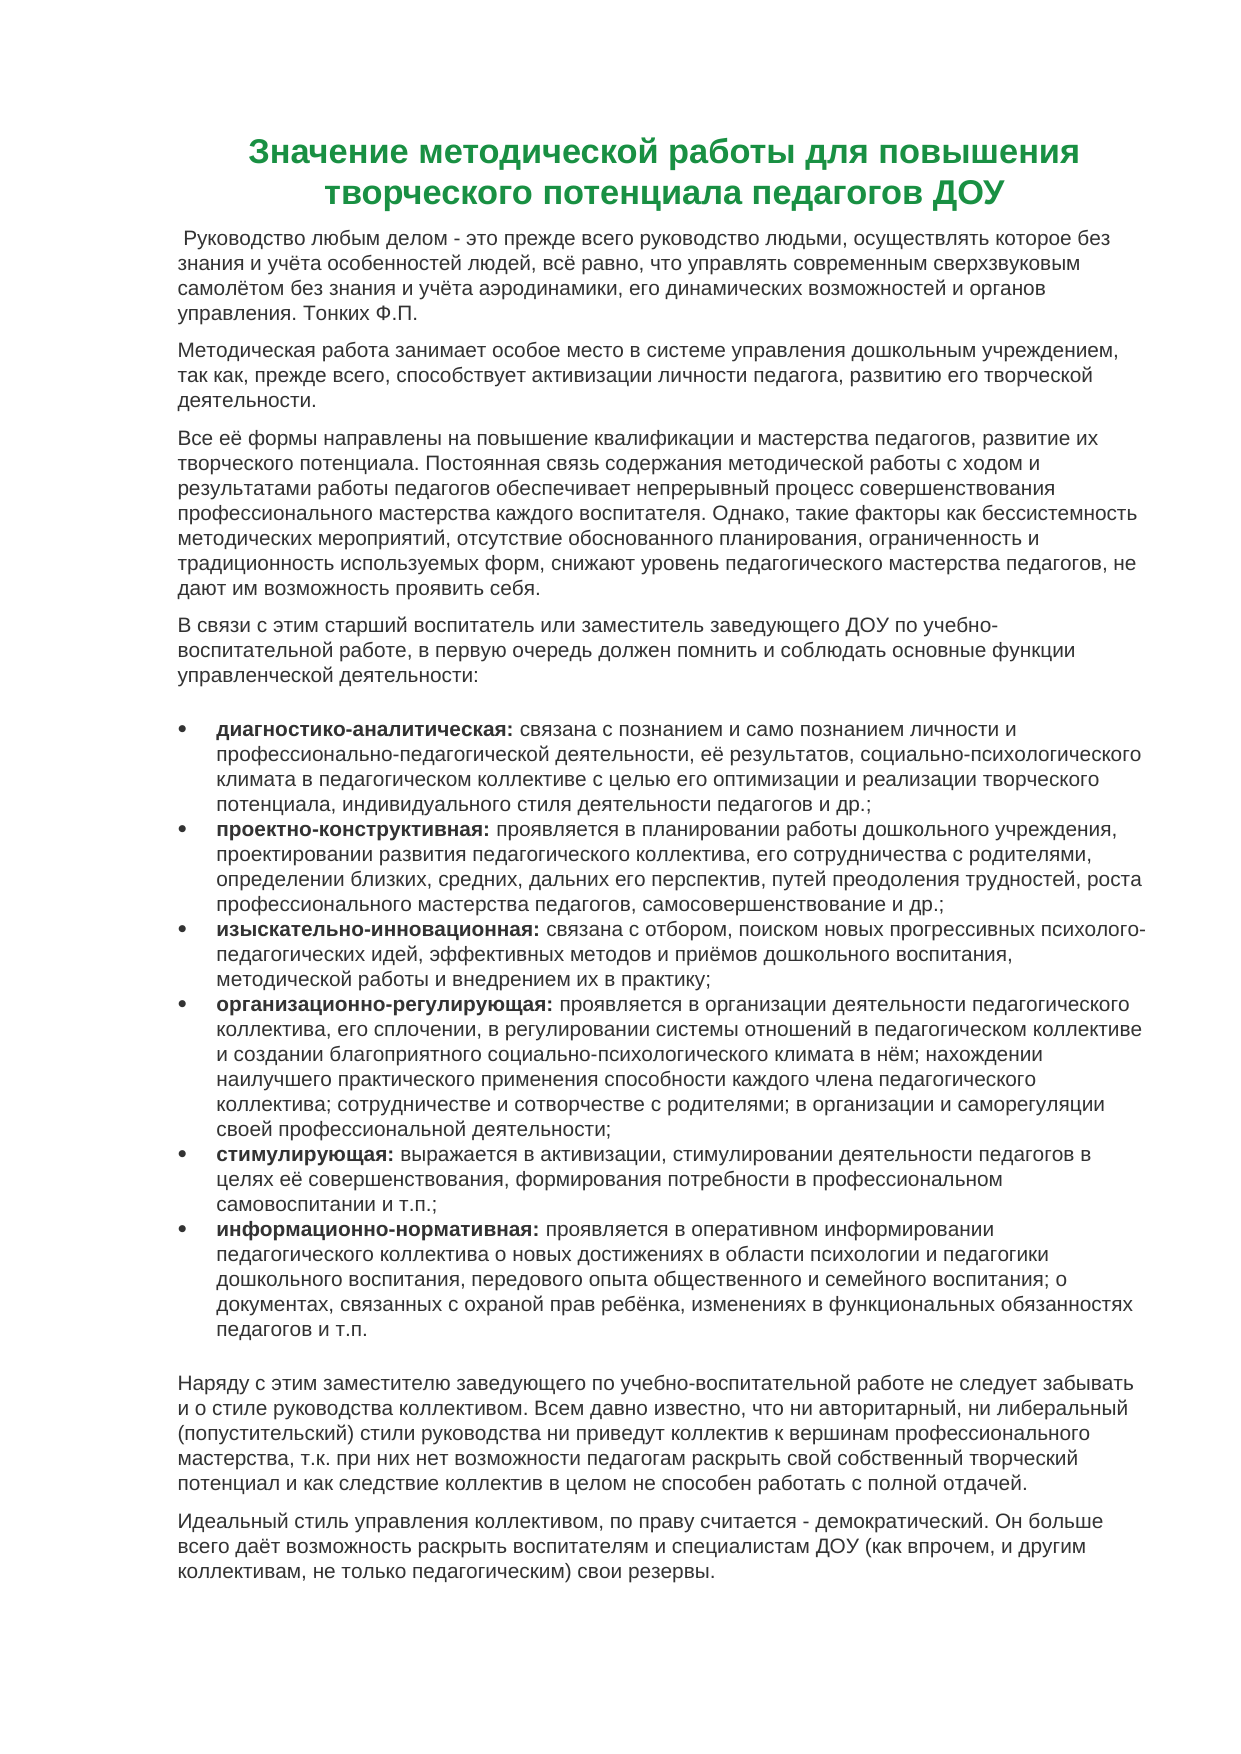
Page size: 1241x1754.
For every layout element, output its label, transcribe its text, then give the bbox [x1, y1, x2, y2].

list организационно-регулирующая: проявляется в организации деятельности педагогического коллектива, его сплочении, в регулировании системы отношений в педагогическом коллективе и создании благоприятного социально-психологического климата в нём; нахождении наилучшего практического применения способности каждого члена педагогического коллектива; сотрудничестве и сотворчестве с родителями; в организации и саморегуляции своей профессиональной деятельности; [179, 991, 1152, 1141]
list информационно-нормативная: проявляется в оперативном информировании педагогического коллектива о новых достижениях в области психологии и педагогики дошкольного воспитания, передового опыта общественного и семейного воспитания; о документах, связанных с охраной прав ребёнка, изменениях в функциональных обязанностях педагогов и т.п. [179, 1216, 1152, 1341]
text Идеальный стиль управления коллективом, по праву считается - демократический. Он больше всего даёт возможность раскрыть воспитателям и специалистам ДОУ (как впрочем, и другим коллективам, не только педагогическим) свои резервы. [177, 1508, 1152, 1583]
text Методическая работа занимает особое место в системе управления дошкольным учреждением, так как, прежде всего, способствует активизации личности педагога, развитию его творческой деятельности. [177, 337, 1152, 412]
text Наряду с этим заместителю заведующего по учебно-воспитательной работе не следует забывать и о стиле руководства коллективом. Всем давно известно, что ни авторитарный, ни либеральный (попустительский) стили руководства ни приведут коллектив к вершинам профессионального мастерства, т.к. при них нет возможности педагогам раскрыть свой собственный творческий потенциал и как следствие коллектив в целом не способен работать с полной отдачей. [177, 1370, 1152, 1495]
text Все её формы направлены на повышение квалификации и мастерства педагогов, развитие их творческого потенциала. Постоянная связь содержания методической работы с ходом и результатами работы педагогов обеспечивает непрерывный процесс совершенствования профессионального мастерства каждого воспитателя. Однако, такие факторы как бессистемность методических мероприятий, отсутствие обоснованного планирования, ограниченность и традиционность используемых форм, снижают уровень педагогического мастерства педагогов, не дают им возможность проявить себя. [177, 424, 1152, 599]
list стимулирующая: выражается в активизации, стимулировании деятельности педагогов в целях её совершенствования, формирования потребности в профессиональном самовоспитании и т.п.; [179, 1141, 1152, 1216]
text Значение методической работы для повышения творческого потенциала педагогов ДОУ [177, 131, 1152, 212]
text В связи с этим старший воспитатель или заместитель заведующего ДОУ по учебно-воспитательной работе, в первую очередь должен помнить и соблюдать основные функции управленческой деятельности: [177, 612, 1152, 687]
list диагностико-аналитическая: связана с познанием и само познанием личности и профессионально-педагогической деятельности, её результатов, социально-психологического климата в педагогическом коллективе с целью его оптимизации и реализации творческого потенциала, индивидуального стиля деятельности педагогов и др.; [179, 716, 1152, 816]
list проектно-конструктивная: проявляется в планировании работы дошкольного учреждения, проектировании развития педагогического коллектива, его сотрудничества с родителями, определении близких, средних, дальних его перспектив, путей преодоления трудностей, роста профессионального мастерства педагогов, самосовершенствование и др.; [179, 816, 1152, 916]
list изыскательно-инновационная: связана с отбором, поиском новых прогрессивных психолого-педагогических идей, эффективных методов и приёмов дошкольного воспитания, методической работы и внедрением их в практику; [179, 916, 1152, 991]
text Руководство любым делом - это прежде всего руководство людьми, осуществлять которое без знания и учёта особенностей людей, всё равно, что управлять современным сверхзвуковым самолётом без знания и учёта аэродинамики, его динамических возможностей и органов управления. Тонких Ф.П. [177, 224, 1152, 324]
